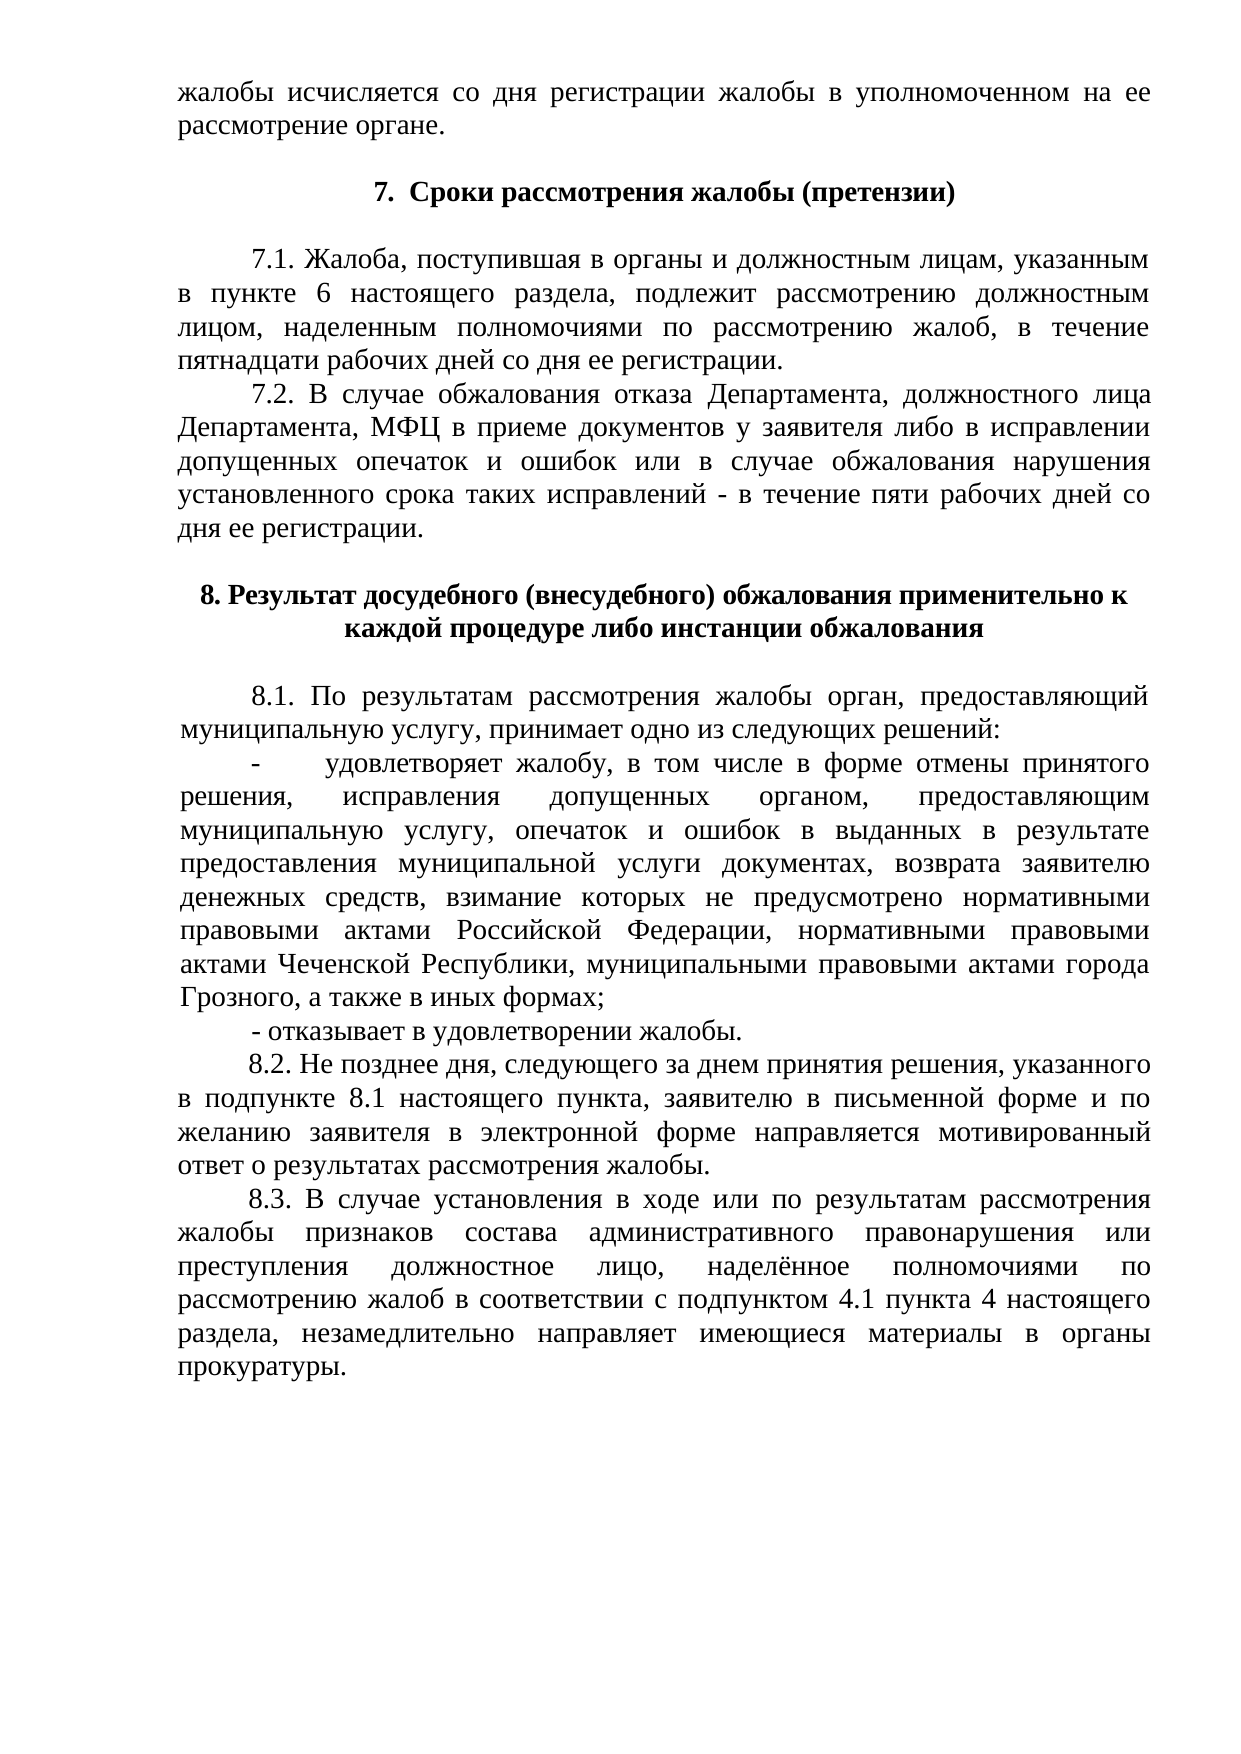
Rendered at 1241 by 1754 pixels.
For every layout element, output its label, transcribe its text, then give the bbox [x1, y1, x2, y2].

text 8.1. По результатам рассмотрения жалобы орган, предоставляющий муниципальную услугу, принимает одно из следующих решений: [180, 678, 1149, 745]
text - удовлетворяет жалобу, в том числе в форме отмены принятого решения, исправления допущенных органом, предоставляющим муниципальную услугу, опечаток и ошибок в выданных в результате предоставления муниципальной услуги документах, возврата заявителю денежных средств, взимание которых не предусмотрено нормативными правовыми актами Российской Федерации, нормативными правовыми актами Чеченской Республики, муниципальными правовыми актами города Грозного, а также в иных формах; [180, 745, 1150, 1013]
text 8. Результат досудебного (внесудебного) обжалования применительно к каждой процедуре либо инстанции обжалования [177, 577, 1151, 644]
text 7.2. В случае обжалования отказа Департамента, должностного лица Департамента, МФЦ в приеме документов у заявителя либо в исправлении допущенных опечаток и ошибок или в случае обжалования нарушения установленного срока таких исправлений - в течение пяти рабочих дней со дня ее регистрации. [177, 376, 1152, 543]
text 7.1. Жалоба, поступившая в органы и должностным лицам, указанным в пункте 6 настоящего раздела, подлежит рассмотрению должностным лицом, наделенным полномочиями по рассмотрению жалоб, в течение пятнадцати рабочих дней со дня ее регистрации. [177, 242, 1150, 376]
text 8.3. В случае установления в ходе или по результатам рассмотрения жалобы признаков состава административного правонарушения или преступления должностное лицо, наделённое полномочиями по рассмотрению жалоб в соответствии с подпунктом 4.1 пункта 4 настоящего раздела, незамедлительно направляет имеющиеся материалы в органы прокуратуры. [177, 1181, 1152, 1382]
text 7. Сроки рассмотрения жалобы (претензии) [177, 174, 1152, 208]
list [177, 74, 1152, 141]
text 8.2. Не позднее дня, следующего за днем принятия решения, указанного в подпункте 8.1 настоящего пункта, заявителю в письменной форме и по желанию заявителя в электронной форме направляется мотивированный ответ о результатах рассмотрения жалобы. [177, 1047, 1152, 1181]
text - отказывает в удовлетворении жалобы. [177, 1013, 1152, 1047]
